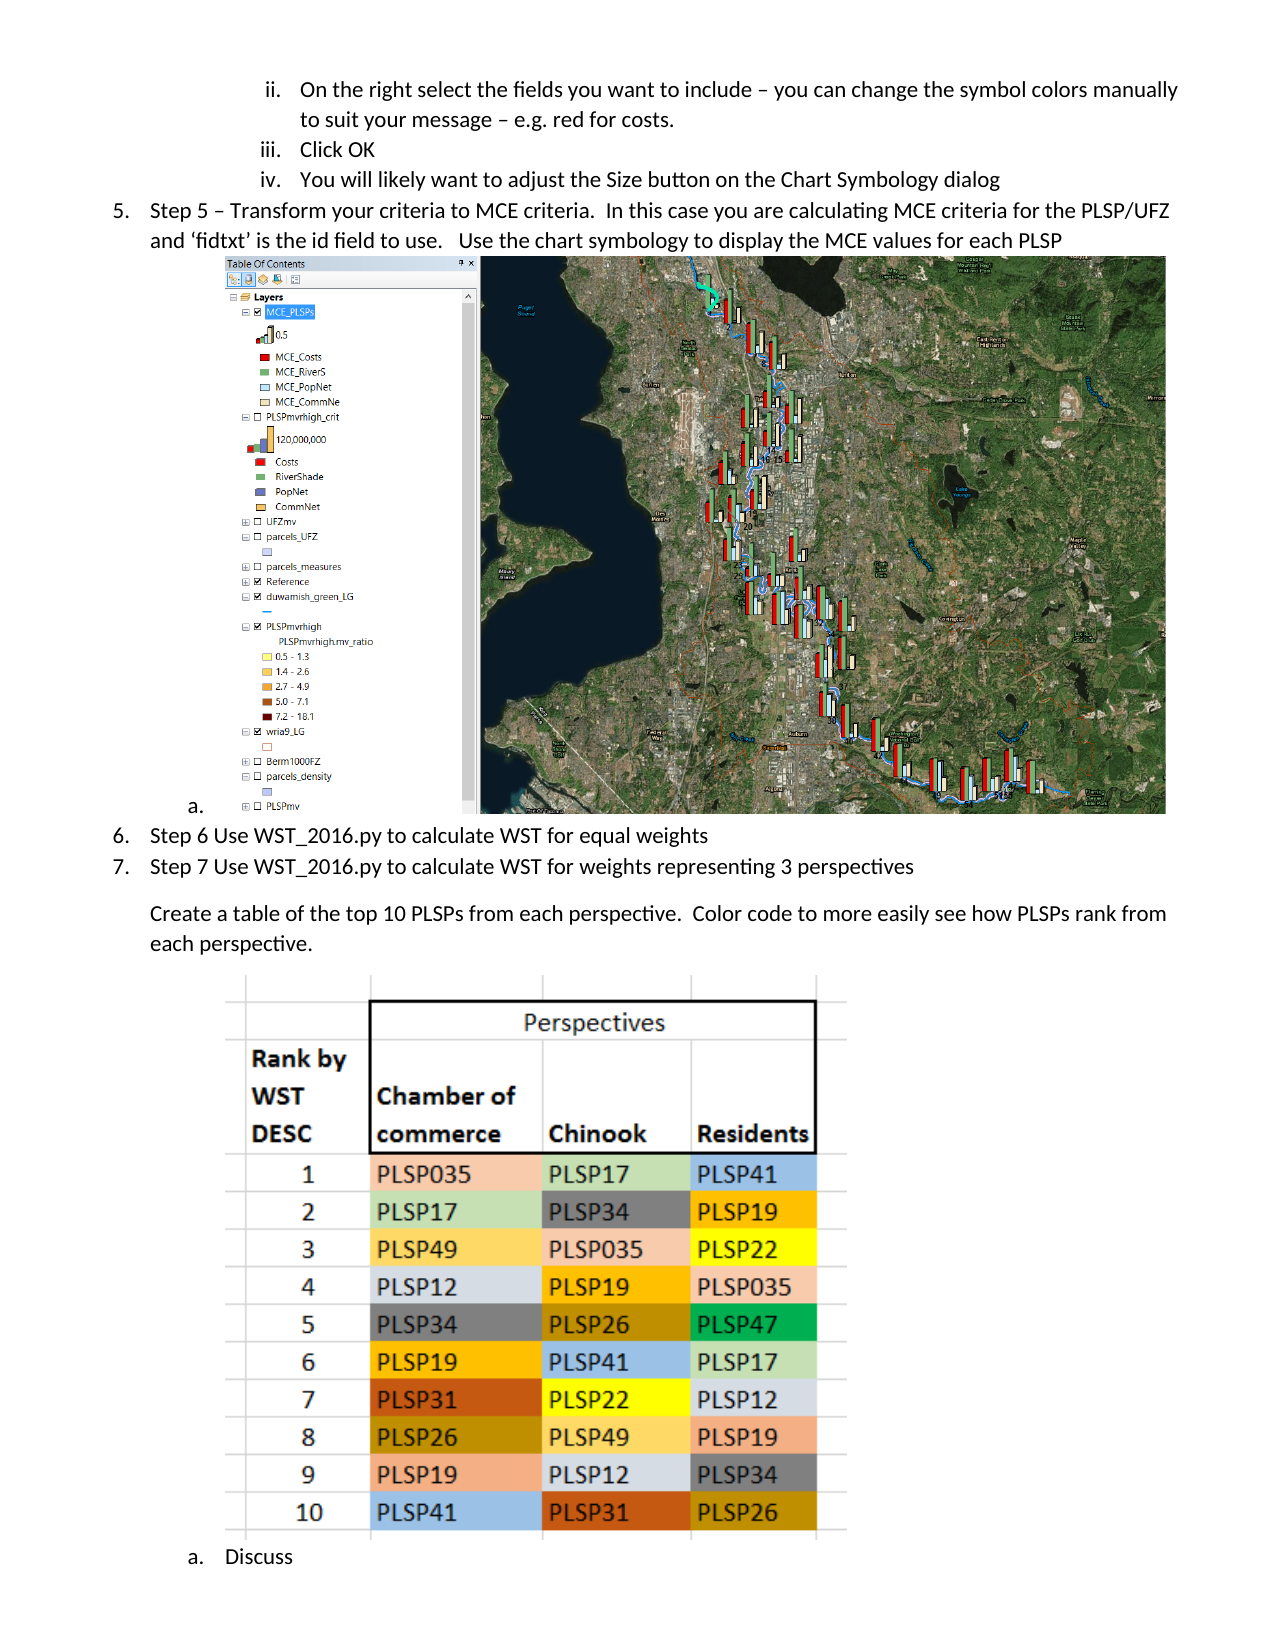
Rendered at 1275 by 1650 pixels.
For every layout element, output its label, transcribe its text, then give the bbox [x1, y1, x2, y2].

list Click OK [281, 135, 1200, 163]
list Step 6 Use WST_2016.py to calculate WST for equal weights [112, 822, 1200, 850]
list Discuss [187, 1542, 1200, 1570]
list Step 5 – Transform your criteria to MCE criteria. In this case you are calculating MCE criteria for the PLSP/UFZ and ‘fidtxt’ is the id field to use. Use the chart symbology to display the MCE values for each PLSP [112, 196, 1200, 254]
picture [225, 256, 1166, 814]
picture [225, 975, 847, 1540]
list On the right select the fields you want to include – you can change the symbol colors manually to suit your message – e.g. red for costs. [281, 75, 1200, 133]
list You will likely want to adjust the Size button on the Chart Symbology dialog [281, 166, 1200, 194]
list Step 7 Use WST_2016.py to calculate WST for weights representing 3 perspectives [112, 852, 1200, 880]
text Create a table of the top 10 PLSPs from each perspective. Color code to more easily see how PLSPs rank from each perspective. [150, 899, 1200, 957]
